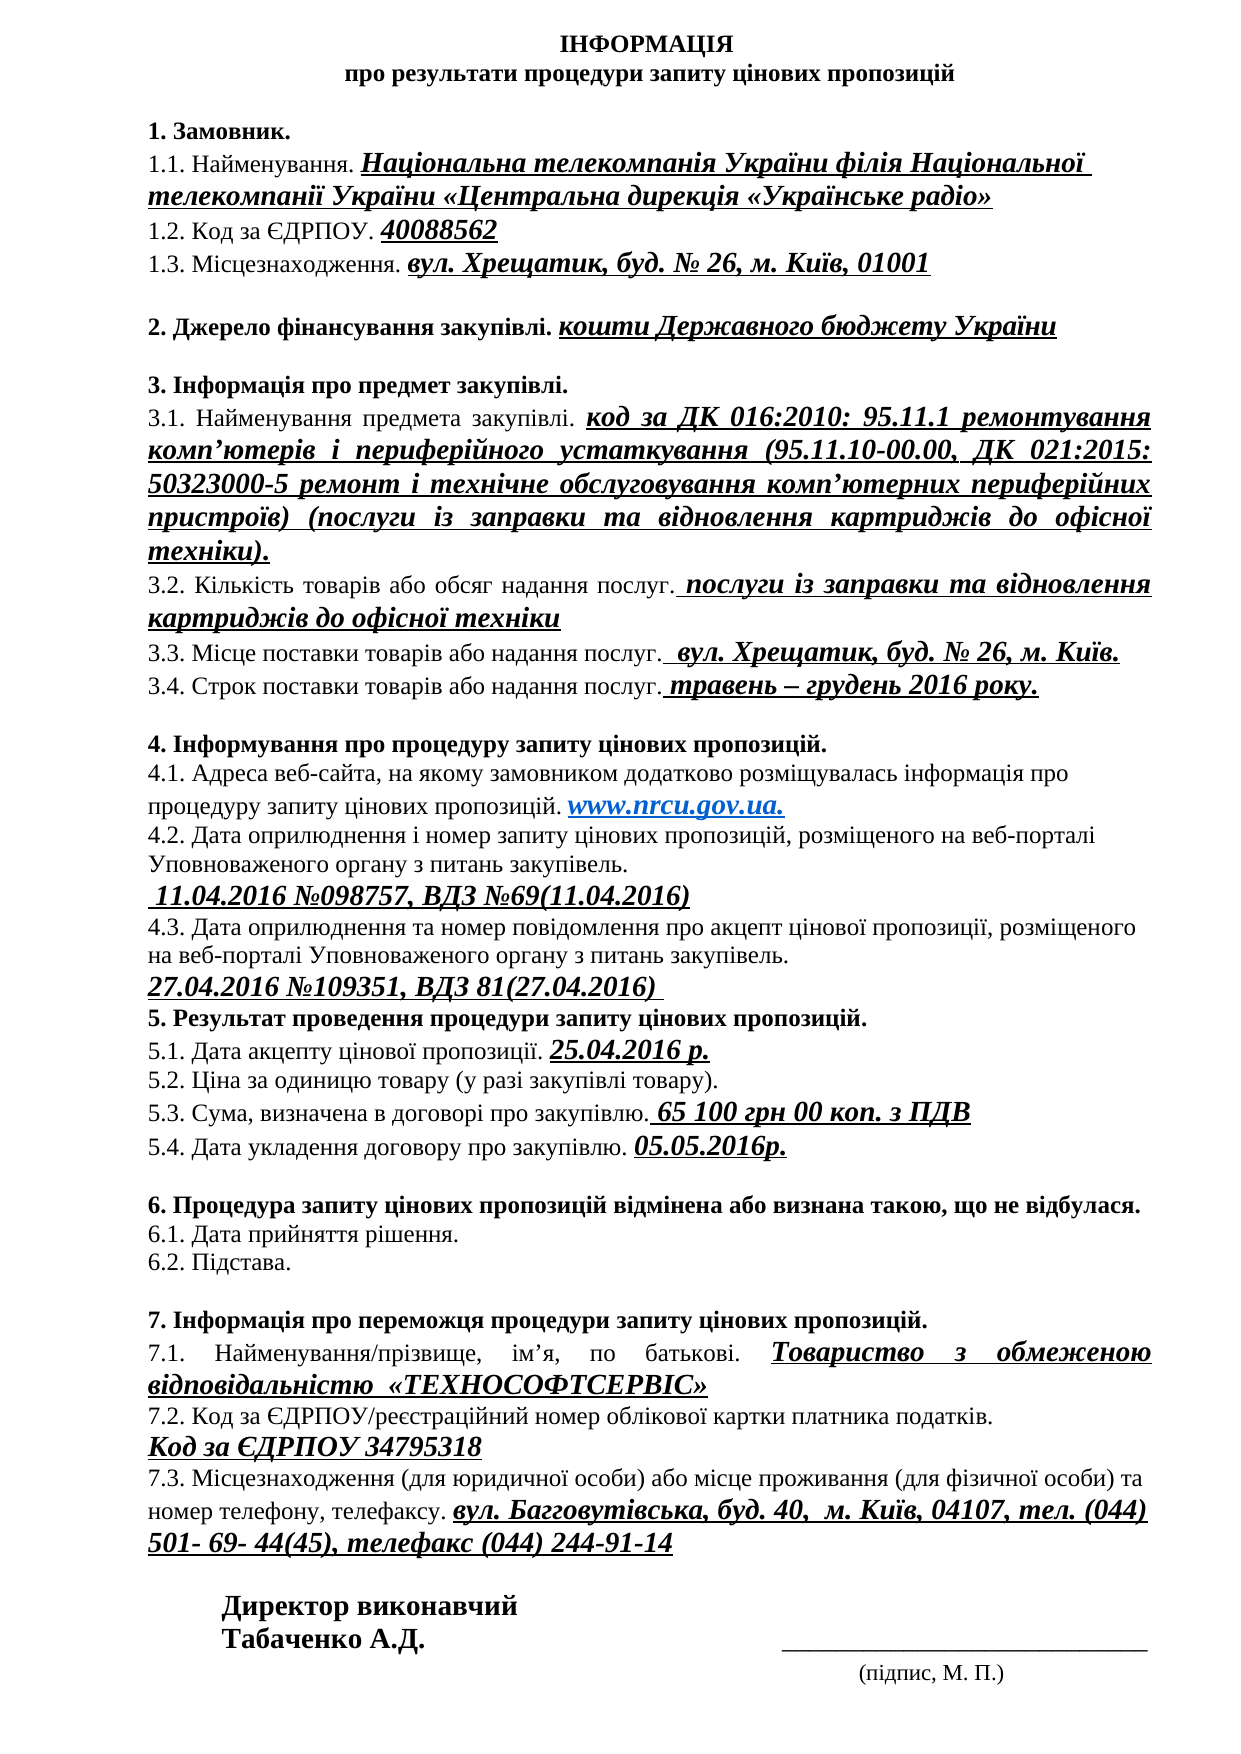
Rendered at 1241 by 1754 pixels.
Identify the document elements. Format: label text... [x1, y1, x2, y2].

text Директор виконавчий [148, 1588, 1152, 1621]
text 3.1. Найменування предмета закупівлі. код за ДК 016:2010: 95.11.1 ремонтування комп’ютерів і периферійного устаткування (95.11.10-00.00, ДК 021:2015: 50323000-5 ремонт і технічне обслуговування комп’ютерних периферійних пристроїв) (послуги із заправки та відновлення картриджів до офісної техніки). [148, 462, 1152, 495]
text 3.4. Строк поставки товарів або надання послуг. травень – грудень 2016 року. [148, 667, 1152, 701]
text 1.3. Місцезнаходження. вул. Хрещатик, буд. № 26, м. Київ, 01001 [148, 246, 1152, 279]
text 6.2. Підстава. [148, 1247, 1152, 1276]
text 7. Інформація про переможця процедури запиту цінових пропозицій. [148, 1305, 1152, 1334]
text 3. Інформація про предмет закупівлі. [148, 370, 1152, 399]
text 1.2. Код за ЄДРПОУ. 40088562 [148, 212, 1152, 246]
text 4.3. Дата оприлюднення та номер повідомлення про акцепт цінової пропозиції, розміщеного на веб-порталі Уповноваженого органу з питань закупівель. [148, 912, 1152, 969]
text 5.2. Ціна за одиницю товару (у разі закупівлі товару). [148, 1065, 1152, 1094]
text 4. Інформування про процедуру запиту цінових пропозицій. [148, 729, 1152, 758]
text 1.1. Найменування. Національна телекомпанія України філія Національної телекомпанії України «Центральна дирекція «Українське радіо» [148, 145, 1152, 212]
text Табаченко А.Д. ___________________________ (підпис, М. П.) [148, 1621, 1152, 1686]
text 5.3. Сума, визначена в договорі про закупівлю. 65 100 грн 00 коп. з ПДВ [148, 1094, 1152, 1128]
text Код за ЄДРПОУ 34795318 [148, 1429, 1152, 1463]
text 27.04.2016 №109351, ВДЗ 81(27.04.2016) [148, 969, 1152, 1003]
text 4.2. Дата оприлюднення і номер запиту цінових пропозицій, розміщеного на веб-порталі Уповноваженого органу з питань закупівель. [148, 821, 1152, 878]
text 5.4. Дата укладення договору про закупівлю. 05.05.2016р. [148, 1128, 1152, 1161]
text 5. Результат проведення процедури запиту цінових пропозицій. [148, 1003, 1152, 1032]
text 1. Замовник. [148, 116, 1152, 145]
text 3.1. Найменування предмета закупівлі. код за ДК 016:2010: 95.11.1 ремонтування комп’ютерів і периферійного устаткування (95.11.10-00.00, ДК 021:2015: 50323000-5 ремонт і технічне обслуговування комп’ютерних периферійних пристроїв) (послуги із заправки та відновлення картриджів до офісної техніки). [148, 399, 1152, 461]
text 7.1. Найменування/прізвище, ім’я, по батькові. Товариство з обмеженою відповідальністю «ТЕХНОСОФТСЕРВІС» [148, 1334, 1152, 1401]
text 7.3. Місцезнаходження (для юридичної особи) або місце проживання (для фізичної особи) та номер телефону, телефаксу. вул. Багговутівська, буд. 40, м. Київ, 04107, тел. (044) 501- 69- 44(45), телефакс (044) 244-91-14 [148, 1463, 1152, 1559]
text 4.1. Адреса веб-сайта, на якому замовником додатково розміщувалась інформація про процедуру запиту цінових пропозицій. www.nrcu.gov.ua. [148, 758, 1152, 821]
text 3.1. Найменування предмета закупівлі. код за ДК 016:2010: 95.11.1 ремонтування комп’ютерів і периферійного устаткування (95.11.10-00.00, ДК 021:2015: 50323000-5 ремонт і технічне обслуговування комп’ютерних периферійних пристроїв) (послуги із заправки та відновлення картриджів до офісної техніки). [148, 530, 1152, 567]
text 6. Процедура запиту цінових пропозицій відмінена або визнана такою, що не відбулася. [148, 1190, 1152, 1219]
text 3.1. Найменування предмета закупівлі. код за ДК 016:2010: 95.11.1 ремонтування комп’ютерів і периферійного устаткування (95.11.10-00.00, ДК 021:2015: 50323000-5 ремонт і технічне обслуговування комп’ютерних периферійних пристроїв) (послуги із заправки та відновлення картриджів до офісної техніки). [148, 497, 1152, 529]
text 11.04.2016 №098757, ВДЗ №69(11.04.2016) [148, 878, 1152, 912]
text 7.2. Код за ЄДРПОУ/реєстраційний номер облікової картки платника податків. [148, 1401, 1152, 1429]
text 2. Джерело фінансування закупівлі. кошти Державного бюджету України [148, 308, 1152, 341]
text 5.1. Дата акцепту цінової пропозиції. 25.04.2016 р. [148, 1032, 1152, 1065]
text ІНФОРМАЦІЯ про результати процедури запиту цінових пропозицій [148, 29, 1152, 87]
text 6.1. Дата прийняття рішення. [148, 1219, 1152, 1247]
text 3.3. Місце поставки товарів або надання послуг. вул. Хрещатик, буд. № 26, м. Київ. [148, 634, 1152, 667]
text 3.2. Кількість товарів або обсяг надання послуг. послуги із заправки та відновлення картриджів до офісної техніки [148, 567, 1152, 634]
